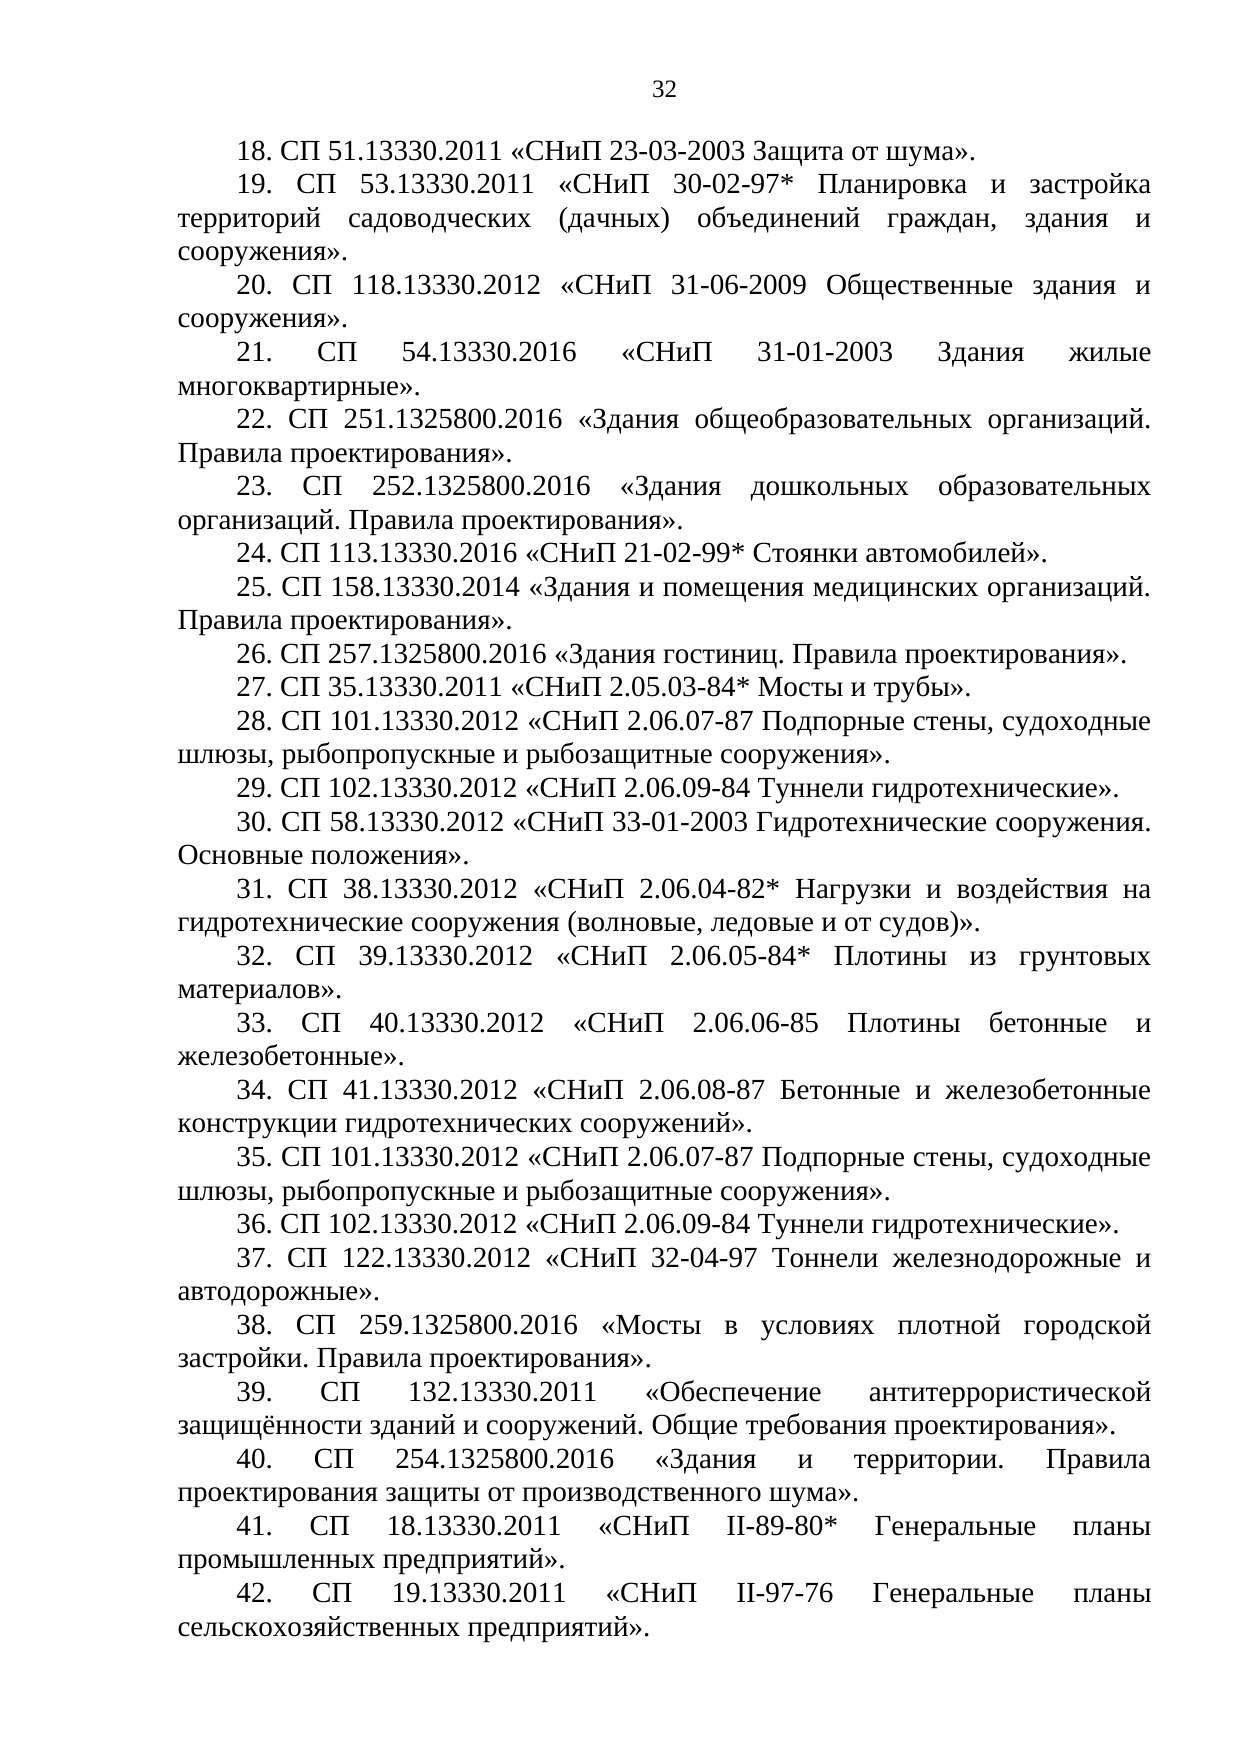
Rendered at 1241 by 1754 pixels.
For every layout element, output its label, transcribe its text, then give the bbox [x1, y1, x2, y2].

text 24. СП 113.13330.2016 «СНиП 21-02-99* Стоянки автомобилей». [177, 535, 1152, 569]
text 32. СП 39.13330.2012 «СНиП 2.06.05-84* Плотины из грунтовых материалов». [177, 938, 1152, 1005]
text 21. СП 54.13330.2016 «СНиП 31-01-2003 Здания жилые многоквартирные». [177, 334, 1152, 401]
text 31. СП 38.13330.2012 «СНиП 2.06.04-82* Нагрузки и воздействия на гидротехнические сооружения (волновые, ледовые и от судов)». [177, 871, 1152, 938]
text 36. СП 102.13330.2012 «СНиП 2.06.09-84 Туннели гидротехнические». [177, 1206, 1152, 1240]
text 34. СП 41.13330.2012 «СНиП 2.06.08-87 Бетонные и железобетонные конструкции гидротехнических сооружений». [177, 1072, 1152, 1139]
text 33. СП 40.13330.2012 «СНиП 2.06.06-85 Плотины бетонные и железобетонные». [177, 1005, 1152, 1072]
text 42. СП 19.13330.2011 «СНиП II-97-76 Генеральные планы сельскохозяйственных предприятий». [177, 1575, 1152, 1642]
text 38. СП 259.1325800.2016 «Мосты в условиях плотной городской застройки. Правила проектирования». [177, 1307, 1152, 1374]
text 35. СП 101.13330.2012 «СНиП 2.06.07-87 Подпорные стены, судоходные шлюзы, рыбопропускные и рыбозащитные сооружения». [177, 1139, 1152, 1206]
text 26. СП 257.1325800.2016 «Здания гостиниц. Правила проектирования». [177, 636, 1152, 669]
text 40. СП 254.1325800.2016 «Здания и территории. Правила проектирования защиты от производственного шума». [177, 1441, 1152, 1508]
text 28. СП 101.13330.2012 «СНиП 2.06.07-87 Подпорные стены, судоходные шлюзы, рыбопропускные и рыбозащитные сооружения». [177, 703, 1152, 770]
text 39. СП 132.13330.2011 «Обеспечение антитеррористической защищённости зданий и сооружений. Общие требования проектирования». [177, 1374, 1152, 1441]
text 30. СП 58.13330.2012 «СНиП 33-01-2003 Гидротехнические сооружения. Основные положения». [177, 804, 1152, 871]
text 23. СП 252.1325800.2016 «Здания дошкольных образовательных организаций. Правила проектирования». [177, 468, 1152, 535]
text 29. СП 102.13330.2012 «СНиП 2.06.09-84 Туннели гидротехнические». [177, 770, 1152, 804]
text 37. СП 122.13330.2012 «СНиП 32-04-97 Тоннели железнодорожные и автодорожные». [177, 1240, 1152, 1307]
text 41. СП 18.13330.2011 «СНиП II-89-80* Генеральные планы промышленных предприятий». [177, 1508, 1152, 1575]
text 18. СП 51.13330.2011 «СНиП 23-03-2003 Защита от шума». [177, 133, 1152, 166]
text 27. СП 35.13330.2011 «СНиП 2.05.03-84* Мосты и трубы». [177, 669, 1152, 703]
text 22. СП 251.1325800.2016 «Здания общеобразовательных организаций. Правила проектирования». [177, 401, 1152, 468]
text 25. СП 158.13330.2014 «Здания и помещения медицинских организаций. Правила проектирования». [177, 569, 1152, 636]
text 20. СП 118.13330.2012 «СНиП 31-06-2009 Общественные здания и сооружения». [177, 267, 1152, 334]
text 19. СП 53.13330.2011 «СНиП 30-02-97* Планировка и застройка территорий садоводческих (дачных) объединений граждан, здания и сооружения». [177, 166, 1152, 267]
